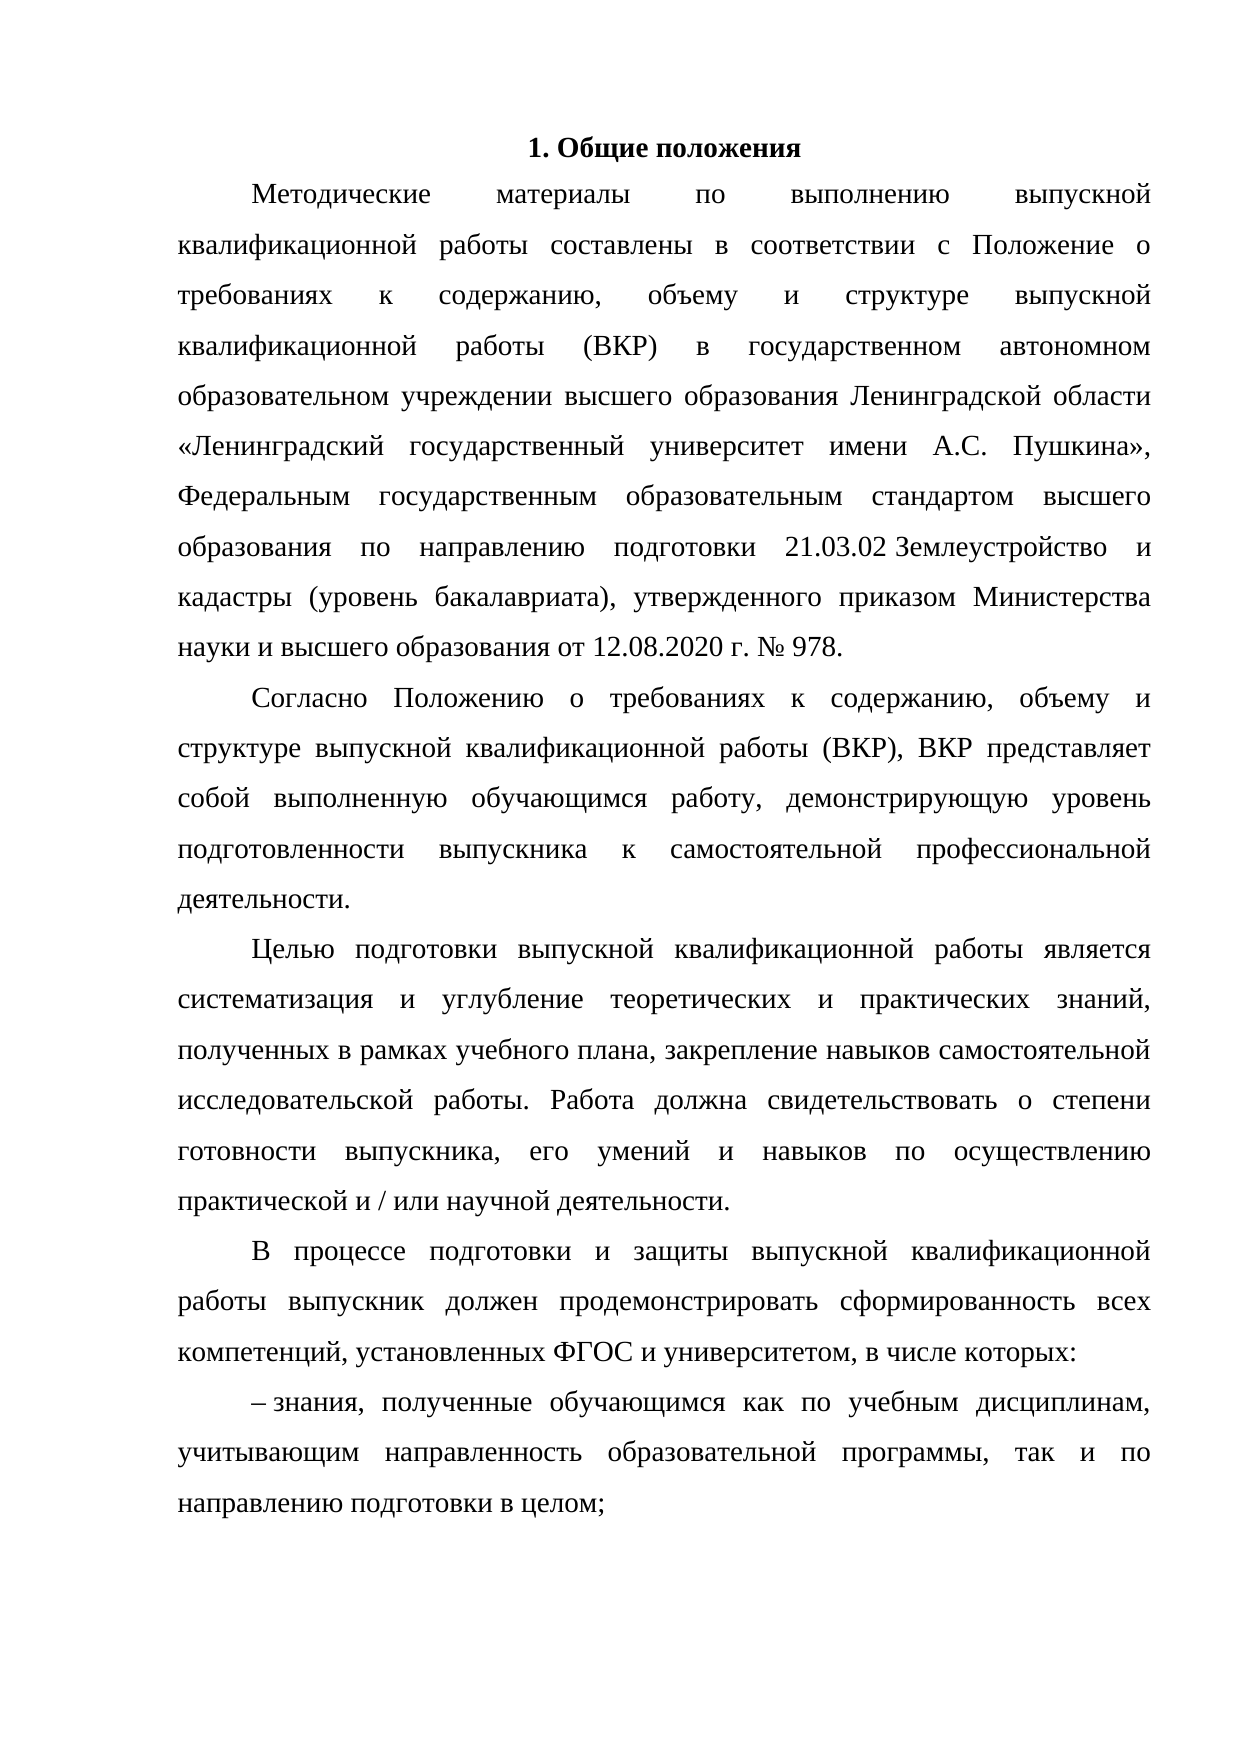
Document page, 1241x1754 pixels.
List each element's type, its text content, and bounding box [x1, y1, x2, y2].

text Целью подготовки выпускной квалификационной работы является систематизация и углубление теоретических и практических знаний, полученных в рамках учебного плана, закрепление навыков самостоятельной исследовательской работы. Работа должна свидетельствовать о степени готовности выпускника, его умений и навыков по осуществлению практической и / или научной деятельности. [177, 931, 1152, 1216]
subtitle 1. Общие положения [177, 131, 1152, 164]
text В процессе подготовки и защиты выпускной квалификационной работы выпускник должен продемонстрировать сформированность всех компетенций, установленных ФГОС и университетом, в числе которых: [177, 1233, 1152, 1367]
text Методические материалы по выполнению выпускной квалификационной работы составлены в соответствии с Положение о требованиях к содержанию, объему и структуре выпускной квалификационной работы (ВКР) в государственном автономном образовательном учреждении высшего образования Ленинградской области «Ленинградский государственный университет имени А.С. Пушкина», Федеральным государственным образовательным стандартом высшего образования по направлению подготовки 21.03.02 Землеустройство и кадастры (уровень бакалавриата), утвержденного приказом Министерства науки и высшего образования от 12.08.2020 г. № 978. [177, 177, 1152, 663]
text – знания, полученные обучающимся как по учебным дисциплинам, учитывающим направленность образовательной программы, так и по направлению подготовки в целом; [177, 1384, 1152, 1518]
text Согласно Положению о требованиях к содержанию, объему и структуре выпускной квалификационной работы (ВКР), ВКР представляет собой выполненную обучающимся работу, демонстрирующую уровень подготовленности выпускника к самостоятельной профессиональной деятельности. [177, 680, 1152, 914]
